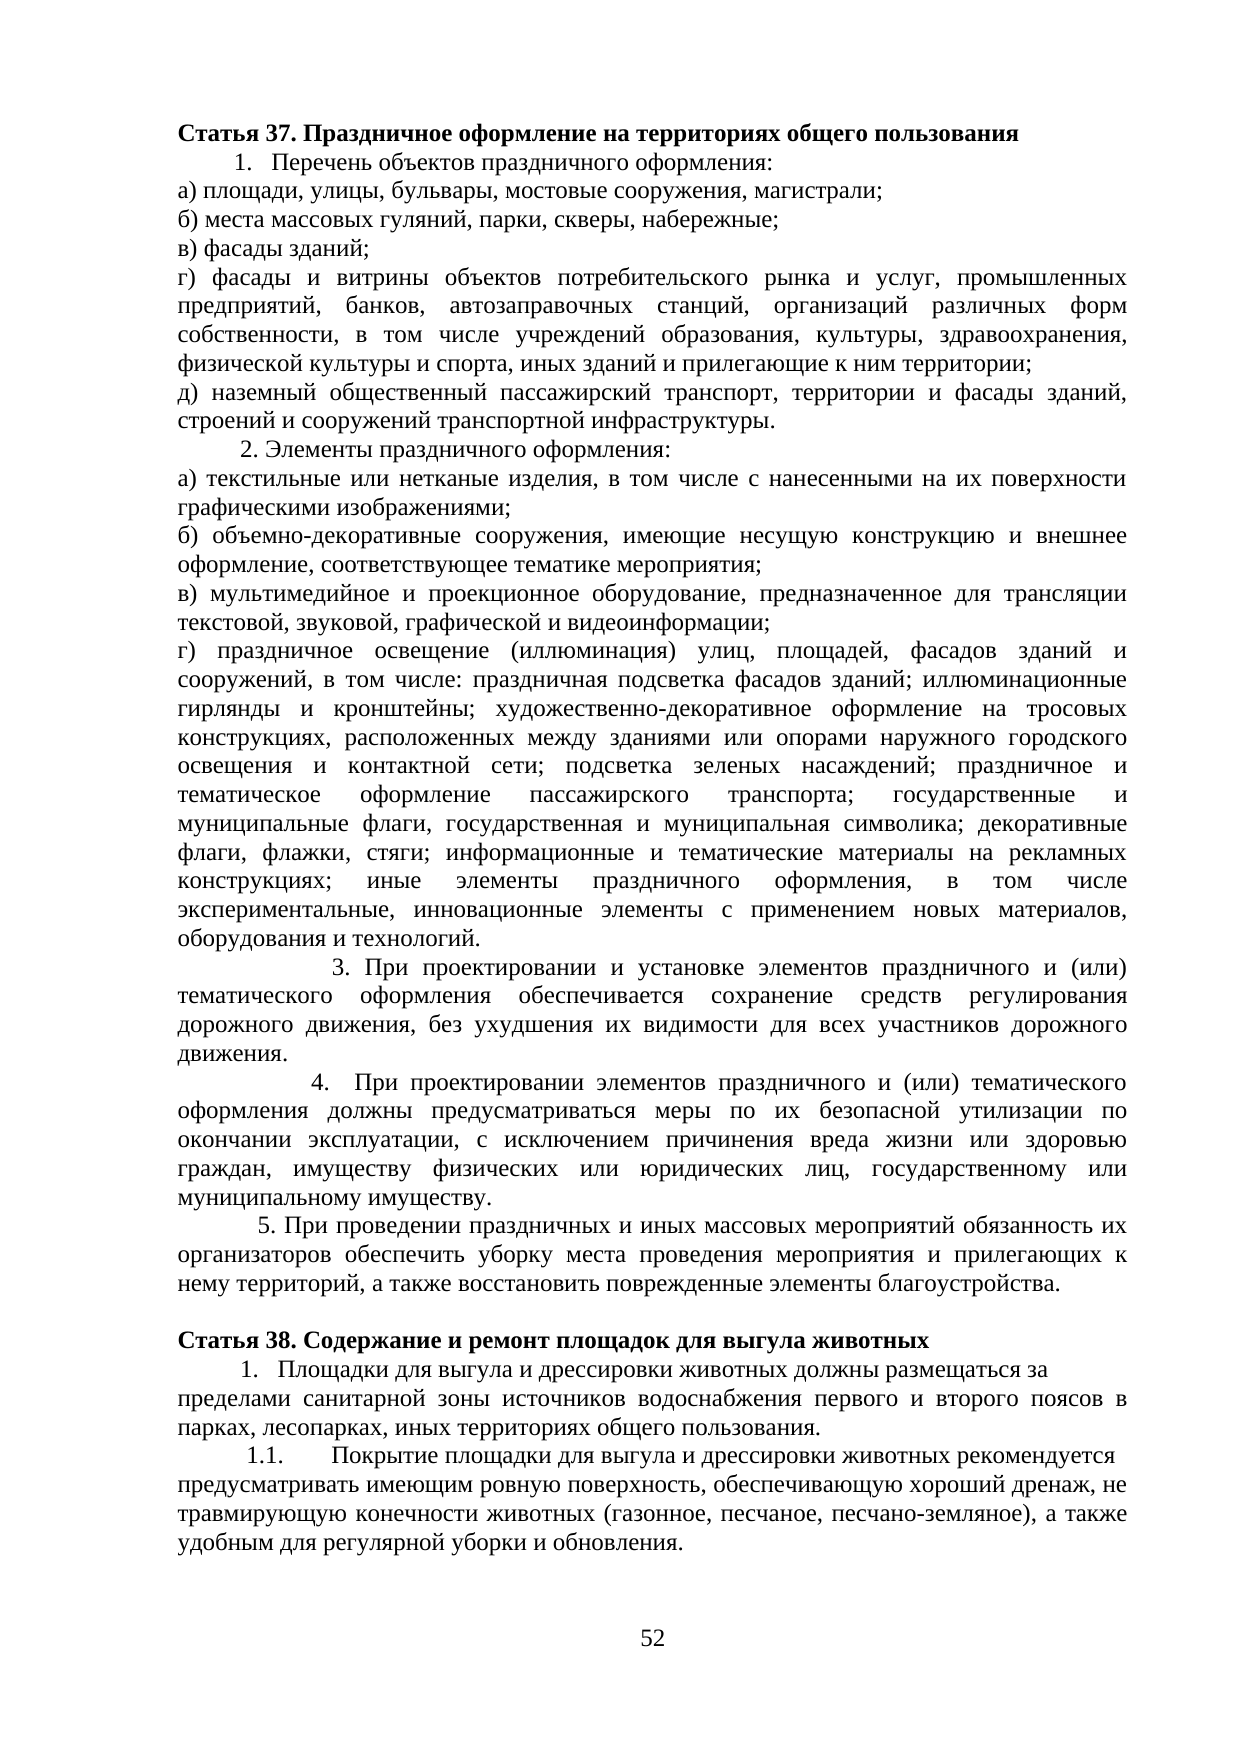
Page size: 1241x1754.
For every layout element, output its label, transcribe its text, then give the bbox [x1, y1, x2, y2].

text в) мультимедийное и проекционное оборудование, предназначенное для трансляции текстовой, звуковой, графической и видеоинформации; [177, 578, 1128, 636]
list Покрытие площадки для выгула и дрессировки животных рекомендуется [246, 1441, 1128, 1469]
text 2. Элементы праздничного оформления: [177, 434, 1128, 463]
text г) праздничное освещение (иллюминация) улиц, площадей, фасадов зданий и сооружений, в том числе: праздничная подсветка фасадов зданий; иллюминационные гирлянды и кронштейны; художественно-декоративное оформление на тросовых конструкциях, расположенных между зданиями или опорами наружного городского освещения и контактной сети; подсветка зеленых насаждений; праздничное и тематическое оформление пассажирского транспорта; государственные и муниципальные флаги, государственная и муниципальная символика; декоративные флаги, флажки, стяги; информационные и тематические материалы на рекламных конструкциях; иные элементы праздничного оформления, в том числе экспериментальные, инновационные элементы с применением новых материалов, оборудования и технологий. [177, 636, 1128, 952]
text б) места массовых гуляний, парки, скверы, набережные; [177, 204, 1128, 233]
text пределами санитарной зоны источников водоснабжения первого и второго поясов в парках, лесопарках, иных территориях общего пользования. [177, 1383, 1128, 1441]
text а) текстильные или нетканые изделия, в том числе с нанесенными на их поверхности графическими изображениями; [177, 463, 1128, 521]
text д) наземный общественный пассажирский транспорт, территории и фасады зданий, строений и сооружений транспортной инфраструктуры. [177, 377, 1128, 434]
list Площадки для выгула и дрессировки животных должны размещаться за [240, 1354, 1128, 1383]
text 5. При проведении праздничных и иных массовых мероприятий обязанность их организаторов обеспечить уборку места проведения мероприятия и прилегающих к нему территорий, а также восстановить поврежденные элементы благоустройства. [177, 1211, 1128, 1297]
text Статья 37. Праздничное оформление на территориях общего пользования [177, 118, 1128, 147]
list Перечень объектов праздничного оформления: [233, 147, 1128, 176]
text в) фасады зданий; [177, 233, 1128, 262]
text г) фасады и витрины объектов потребительского рынка и услуг, промышленных предприятий, банков, автозаправочных станций, организаций различных форм собственности, в том числе учреждений образования, культуры, здравоохранения, физической культуры и спорта, иных зданий и прилегающие к ним территории; [177, 262, 1128, 377]
text б) объемно-декоративные сооружения, имеющие несущую конструкцию и внешнее оформление, соответствующее тематике мероприятия; [177, 521, 1128, 578]
text Статья 38. Содержание и ремонт площадок для выгула животных [177, 1326, 1128, 1354]
text а) площади, улицы, бульвары, мостовые сооружения, магистрали; [177, 176, 1128, 204]
text предусматривать имеющим ровную поверхность, обеспечивающую хороший дренаж, не травмирующую конечности животных (газонное, песчаное, песчано-земляное), а также удобным для регулярной уборки и обновления. [177, 1469, 1128, 1556]
text 3. При проектировании и установке элементов праздничного и (или) тематического оформления обеспечивается сохранение средств регулирования дорожного движения, без ухудшения их видимости для всех участников дорожного движения. [177, 952, 1128, 1067]
text 4. При проектировании элементов праздничного и (или) тематического оформления должны предусматриваться меры по их безопасной утилизации по окончании эксплуатации, с исключением причинения вреда жизни или здоровью граждан, имуществу физических или юридических лиц, государственному или муниципальному имуществу. [177, 1067, 1128, 1211]
